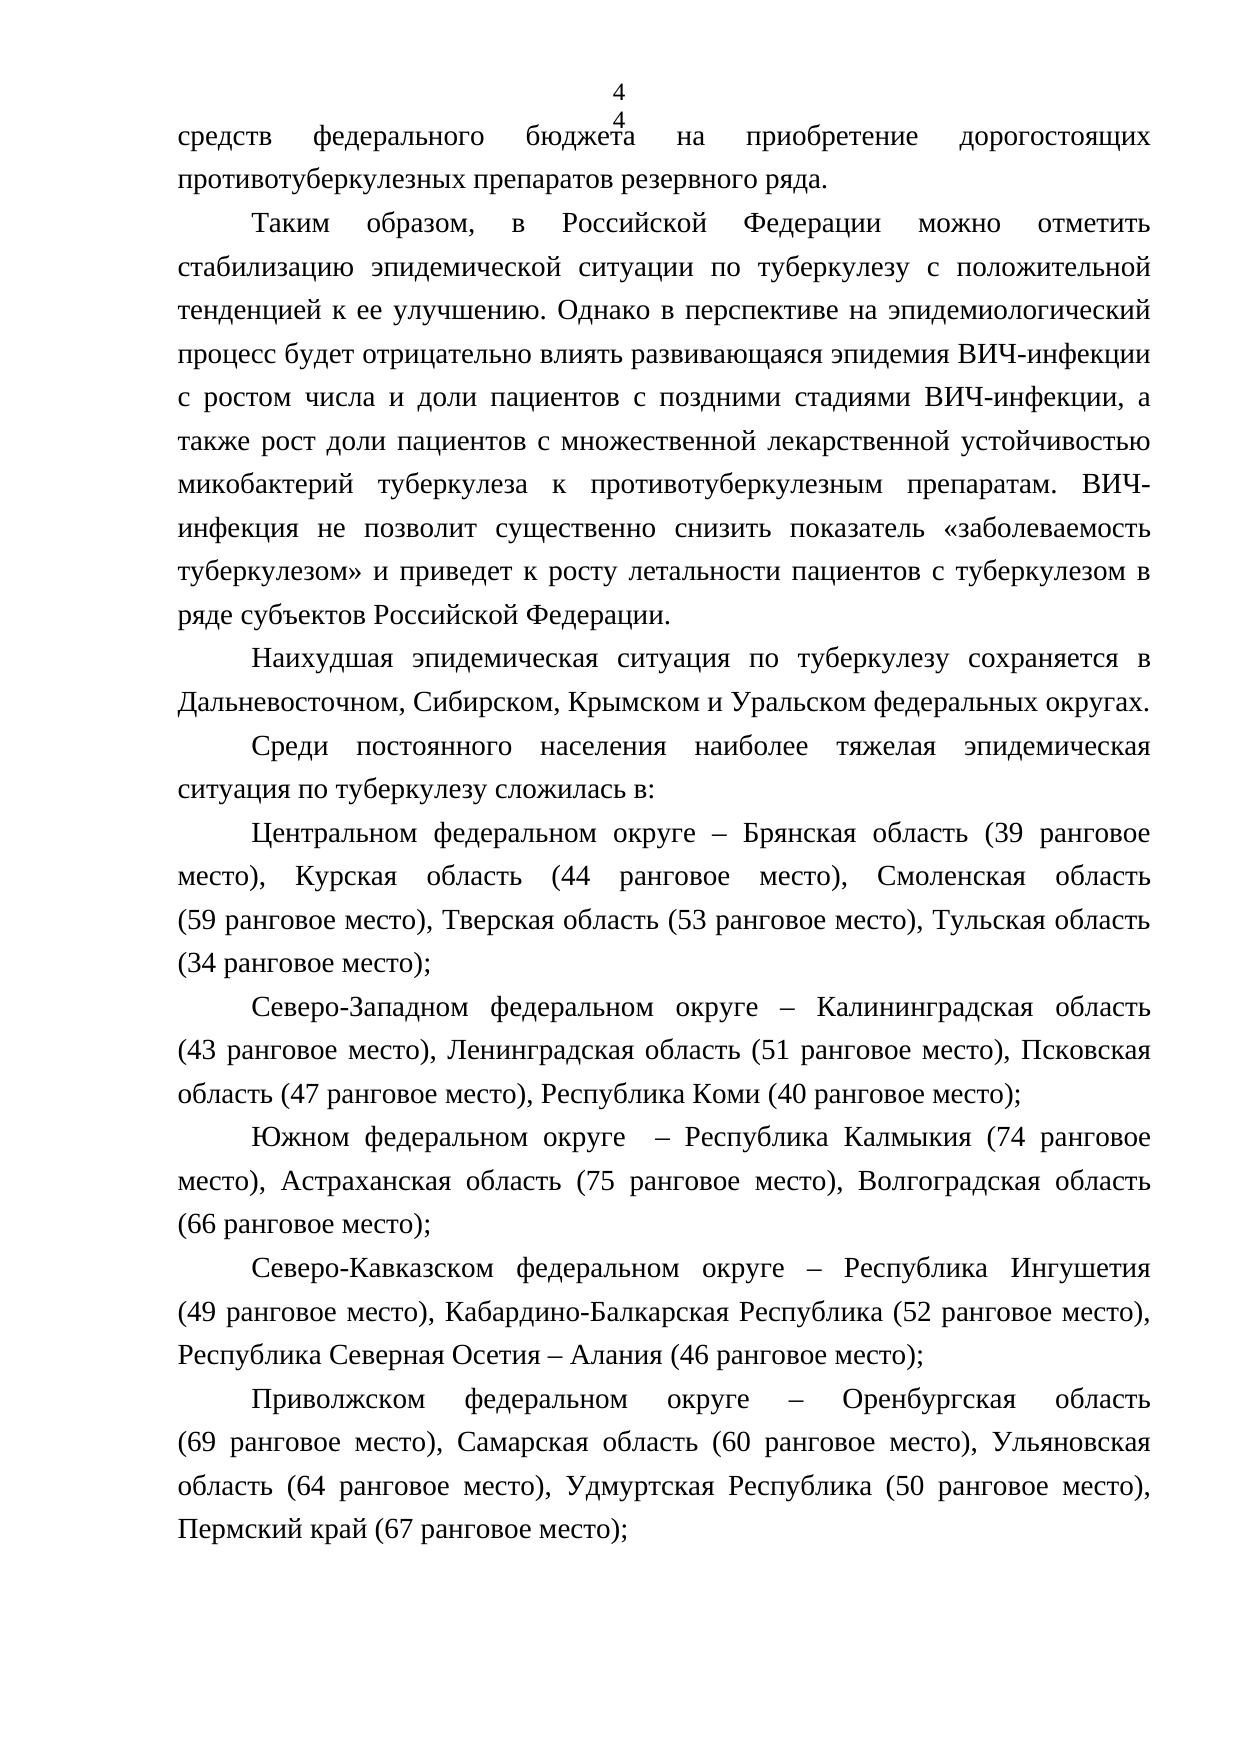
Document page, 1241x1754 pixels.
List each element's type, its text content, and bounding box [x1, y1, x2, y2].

text Северо-Кавказском федеральном округе – Республика Ингушетия (49 ранговое место), Кабардино-Балкарская Республика (52 ранговое место), Республика Северная Осетия – Алания (46 ранговое место); [177, 1250, 1152, 1371]
text Таким образом, в Российской Федерации можно отметить стабилизацию эпидемической ситуации по туберкулезу с положительной тенденцией к ее улучшению. Однако в перспективе на эпидемиологический процесс будет отрицательно влиять развивающаяся эпидемия ВИЧ-инфекции с ростом числа и доли пациентов с поздними стадиями ВИЧ-инфекции, а также рост доли пациентов с множественной лекарственной устойчивостью микобактерий туберкулеза к противотуберкулезным препаратам. ВИЧ-инфекция не позволит существенно снизить показатель «заболеваемость туберкулезом» и приведет к росту летальности пациентов с туберкулезом в ряде субъектов Российской Федерации. [177, 205, 1152, 631]
text Наихудшая эпидемическая ситуация по туберкулезу сохраняется в Дальневосточном, Сибирском, Крымском и Уральском федеральных округах. [177, 641, 1152, 718]
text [177, 118, 1152, 195]
text Среди постоянного населения наиболее тяжелая эпидемическая ситуация по туберкулезу сложилась в: [177, 728, 1152, 805]
text Северо-Западном федеральном округе – Калининградская область (43 ранговое место), Ленинградская область (51 ранговое место), Псковская область (47 ранговое место), Республика Коми (40 ранговое место); [177, 989, 1152, 1109]
text Центральном федеральном округе – Брянская область (39 ранговое место), Курская область (44 ранговое место), Смоленская область (59 ранговое место), Тверская область (53 ранговое место), Тульская область (34 ранговое место); [177, 815, 1152, 979]
text Приволжском федеральном округе – Оренбургская область (69 ранговое место), Самарская область (60 ранговое место), Ульяновская область (64 ранговое место), Удмуртская Республика (50 ранговое место), Пермский край (67 ранговое место); [177, 1381, 1152, 1545]
text Южном федеральном округе – Республика Калмыкия (74 ранговое место), Астраханская область (75 ранговое место), Волгоградская область (66 ранговое место); [177, 1119, 1152, 1240]
